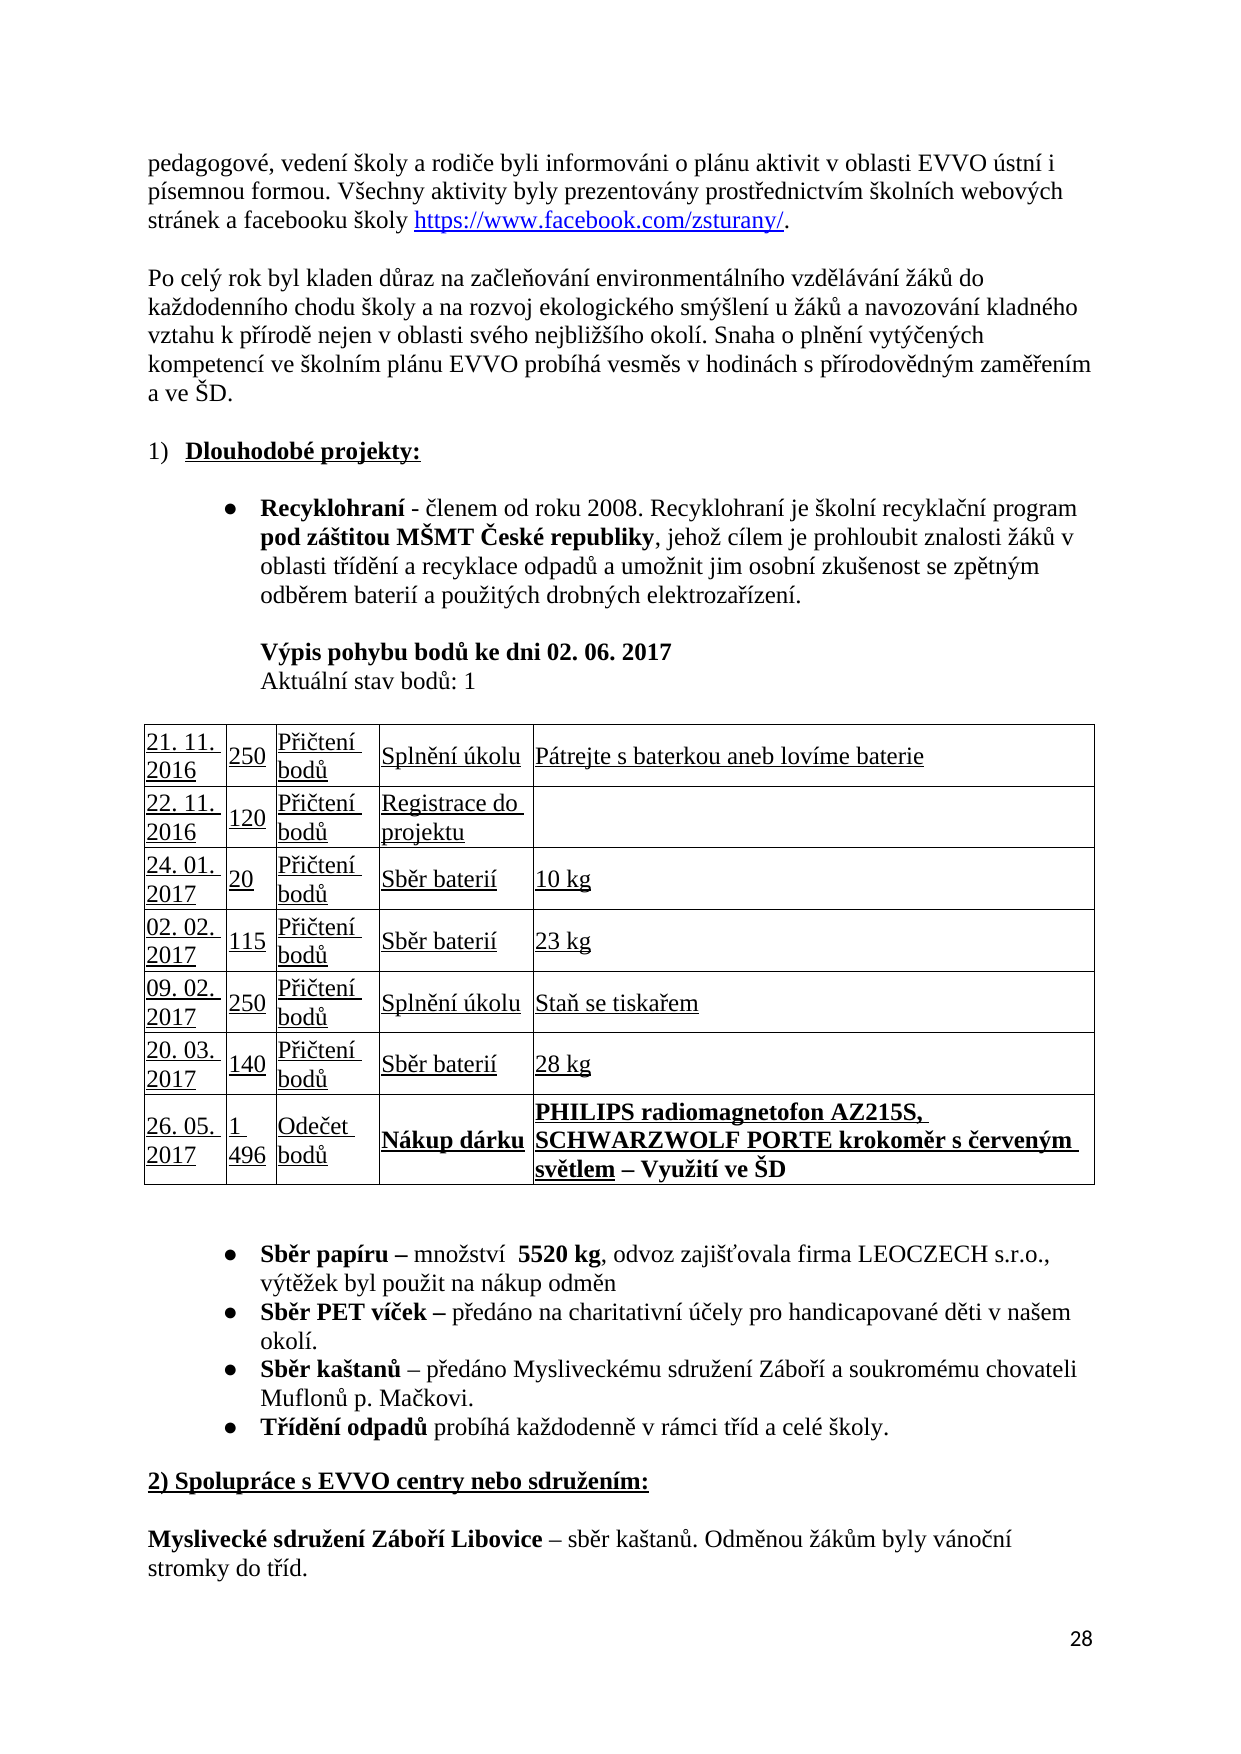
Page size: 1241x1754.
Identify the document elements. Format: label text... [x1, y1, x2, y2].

table_cell Staň se tiskařem [534, 972, 1094, 1032]
table_cell Přičtení bodů [277, 848, 379, 909]
table_header Splnění úkolu [380, 725, 533, 786]
table_cell Odečet bodů [277, 1095, 379, 1184]
text Výpis pohybu bodů ke dni 02. 06. 2017 Aktuální stav bodů: 1 [260, 637, 1093, 695]
table_header Přičtení bodů [277, 725, 379, 786]
text 2) Spolupráce s EVVO centry nebo sdružením: [148, 1466, 1093, 1495]
table_cell 1 496 [227, 1095, 276, 1184]
list Recyklohraní - členem od roku 2008. Recyklohraní je školní recyklační program pod záštitou MŠMT České republiky, jehož cílem je prohloubit znalosti žáků v oblasti třídění a recyklace odpadů a umožnit jim osobní zkušenost se zpětným odběrem baterií a použitých drobných elektrozařízení. [223, 493, 1093, 608]
table_cell Nákup dárku [380, 1095, 533, 1184]
table_cell [534, 787, 1094, 847]
table_cell Sběr baterií [380, 1033, 533, 1094]
table_cell Přičtení bodů [277, 910, 379, 971]
table_cell 20. 03. 2017 [145, 1033, 226, 1094]
table_cell PHILIPS radiomagnetofon AZ215S, SCHWARZWOLF PORTE krokoměr s červeným světlem – Využití ve ŠD [534, 1095, 1094, 1184]
table_cell 23 kg [534, 910, 1094, 971]
table_cell 120 [227, 787, 276, 847]
list Sběr papíru – množství 5520 kg, odvoz zajišťovala firma LEOCZECH s.r.o., výtěžek byl použit na nákup odměn [223, 1239, 1093, 1297]
table_cell Přičtení bodů [277, 787, 379, 847]
table_cell 28 kg [534, 1033, 1094, 1094]
table_cell 22. 11. 2016 [145, 787, 226, 847]
list Dlouhodobé projekty: [148, 436, 1093, 465]
table_cell Sběr baterií [380, 910, 533, 971]
table_cell 24. 01. 2017 [145, 848, 226, 909]
table_cell Přičtení bodů [277, 1033, 379, 1094]
table_header Pátrejte s baterkou aneb lovíme baterie [534, 725, 1094, 786]
text Myslivecké sdružení Záboří Libovice – sběr kaštanů. Odměnou žákům byly vánoční stromky do tříd. [148, 1524, 1093, 1582]
table_header 250 [227, 725, 276, 786]
table_header 21. 11. 2016 [145, 725, 226, 786]
table_cell 140 [227, 1033, 276, 1094]
table_cell 02. 02. 2017 [145, 910, 226, 971]
table_cell Přičtení bodů [277, 972, 379, 1032]
table_cell 115 [227, 910, 276, 971]
text Po celý rok byl kladen důraz na začleňování environmentálního vzdělávání žáků do každodenního chodu školy a na rozvoj ekologického smýšlení u žáků a navozování kladného vztahu k přírodě nejen v oblasti svého nejbližšího okolí. Snaha o plnění vytýčených kompetencí ve školním plánu EVVO probíhá vesměs v hodinách s přírodovědným zaměřením a ve ŠD. [148, 263, 1093, 407]
table_cell 09. 02. 2017 [145, 972, 226, 1032]
table_cell 250 [227, 972, 276, 1032]
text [148, 148, 1093, 234]
table_cell Sběr baterií [380, 848, 533, 909]
table_cell 20 [227, 848, 276, 909]
list Třídění odpadů probíhá každodenně v rámci tříd a celé školy. [223, 1412, 1093, 1441]
table_cell 26. 05. 2017 [145, 1095, 226, 1184]
table_cell Registrace do projektu [380, 787, 533, 847]
list Sběr kaštanů – předáno Mysliveckému sdružení Záboří a soukromému chovateli Muflonů p. Mačkovi. [223, 1354, 1093, 1412]
table_cell 10 kg [534, 848, 1094, 909]
table_cell Splnění úkolu [380, 972, 533, 1032]
list Sběr PET víček – předáno na charitativní účely pro handicapované děti v našem okolí. [223, 1297, 1093, 1354]
